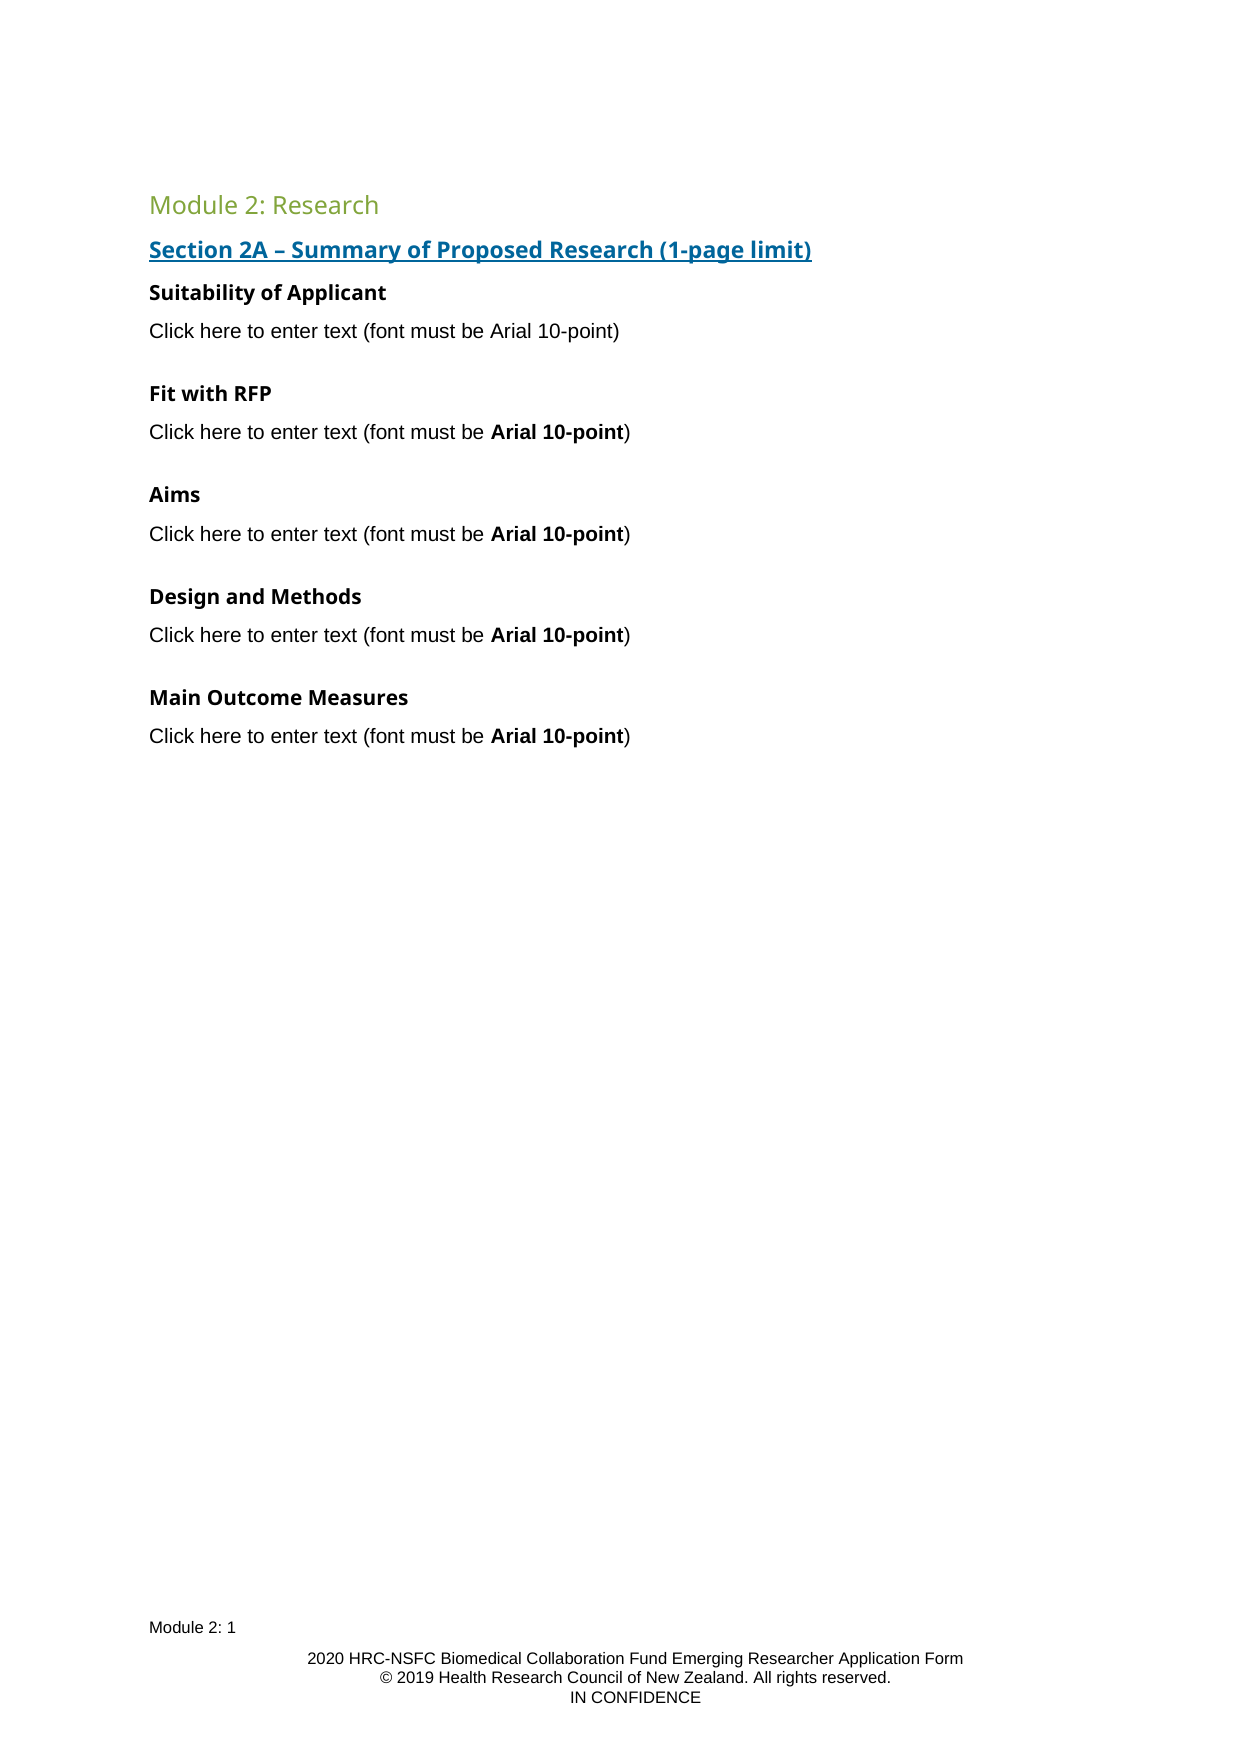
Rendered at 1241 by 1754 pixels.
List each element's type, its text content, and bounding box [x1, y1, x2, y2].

subtitle Aims [149, 480, 1122, 509]
subtitle Main Outcome Measures [149, 683, 1122, 712]
subtitle Section 2A – Summary of Proposed Research (1-page limit) [149, 234, 1122, 265]
subtitle Design and Methods [149, 582, 1122, 610]
subtitle Suitability of Applicant [149, 278, 1122, 306]
subtitle Module 2: Research [149, 187, 1122, 221]
subtitle Fit with RFP [149, 379, 1122, 407]
